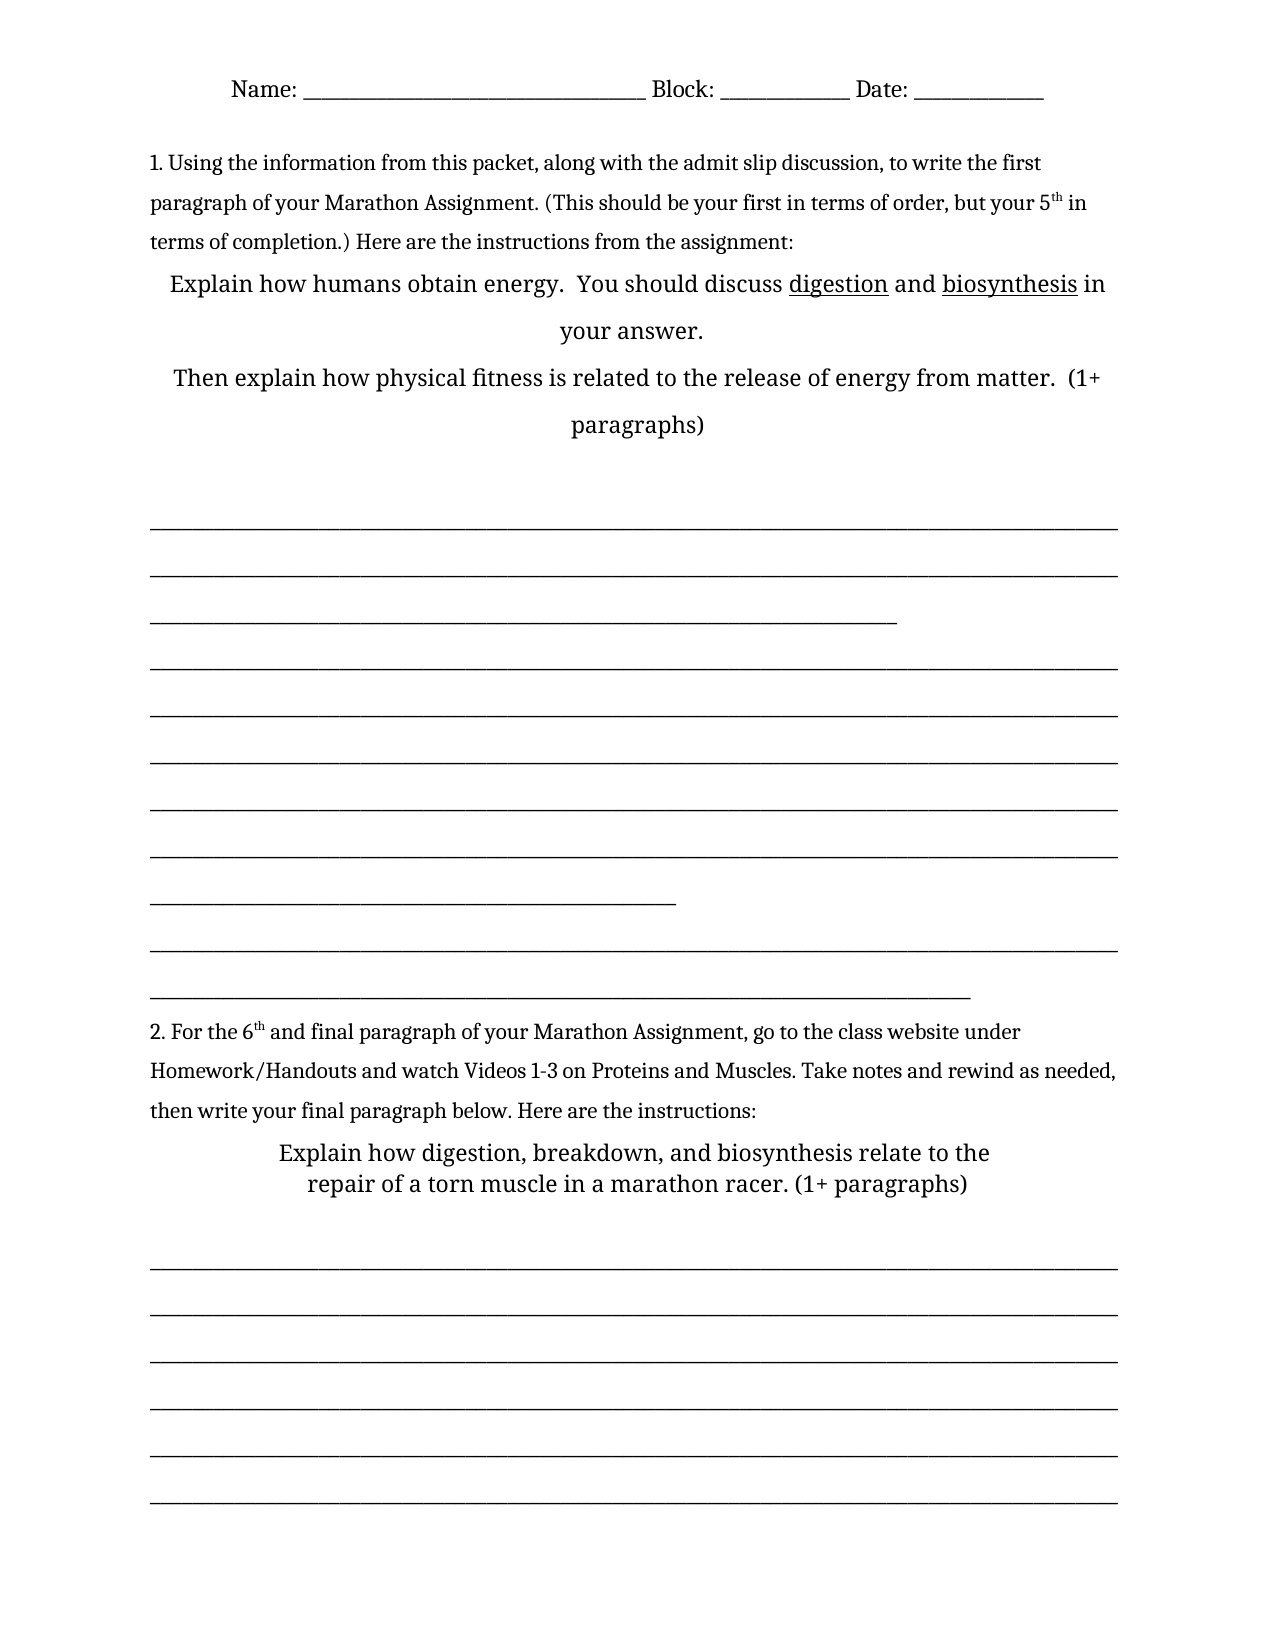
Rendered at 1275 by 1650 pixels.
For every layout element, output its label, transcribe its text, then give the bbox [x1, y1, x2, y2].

text 1. Using the information from this packet, along with the admit slip discussion, to write the first paragraph of your Marathon Assignment. (This should be your first in terms of order, but your 5th in terms of completion.) Here are the instructions from the assignment: [150, 150, 1125, 255]
text Explain how digestion, breakdown, and biosynthesis relate to the repair of a torn muscle in a marathon racer. (1+ paragraphs) [150, 1137, 1125, 1199]
text 2. For the 6th and final paragraph of your Marathon Assignment, go to the class website under Homework/Handouts and watch Videos 1-3 on Proteins and Muscles. Take notes and rewind as needed, then write your final paragraph below. Here are the instructions: [150, 1018, 1125, 1124]
text Explain how humans obtain energy. You should discuss digestion and biosynthesis in your answer. Then explain how physical fitness is related to the release of energy from matter. (1+ paragraphs) [150, 268, 1125, 440]
text __________________________________________________________________________________________________________________________________________________________________________ [150, 925, 1125, 1003]
text ______________________________________________________________________________________________________________________________________________________________________________________________________________________________________________________________________________________________________________________________________________________________________________________________________________________________________________________________________________________________________________________________ [150, 643, 1125, 909]
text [150, 1242, 1125, 1508]
text _______________________________________________________________________________________________________________________________________________________________________________________________________________________________________________________________ [150, 503, 1125, 628]
